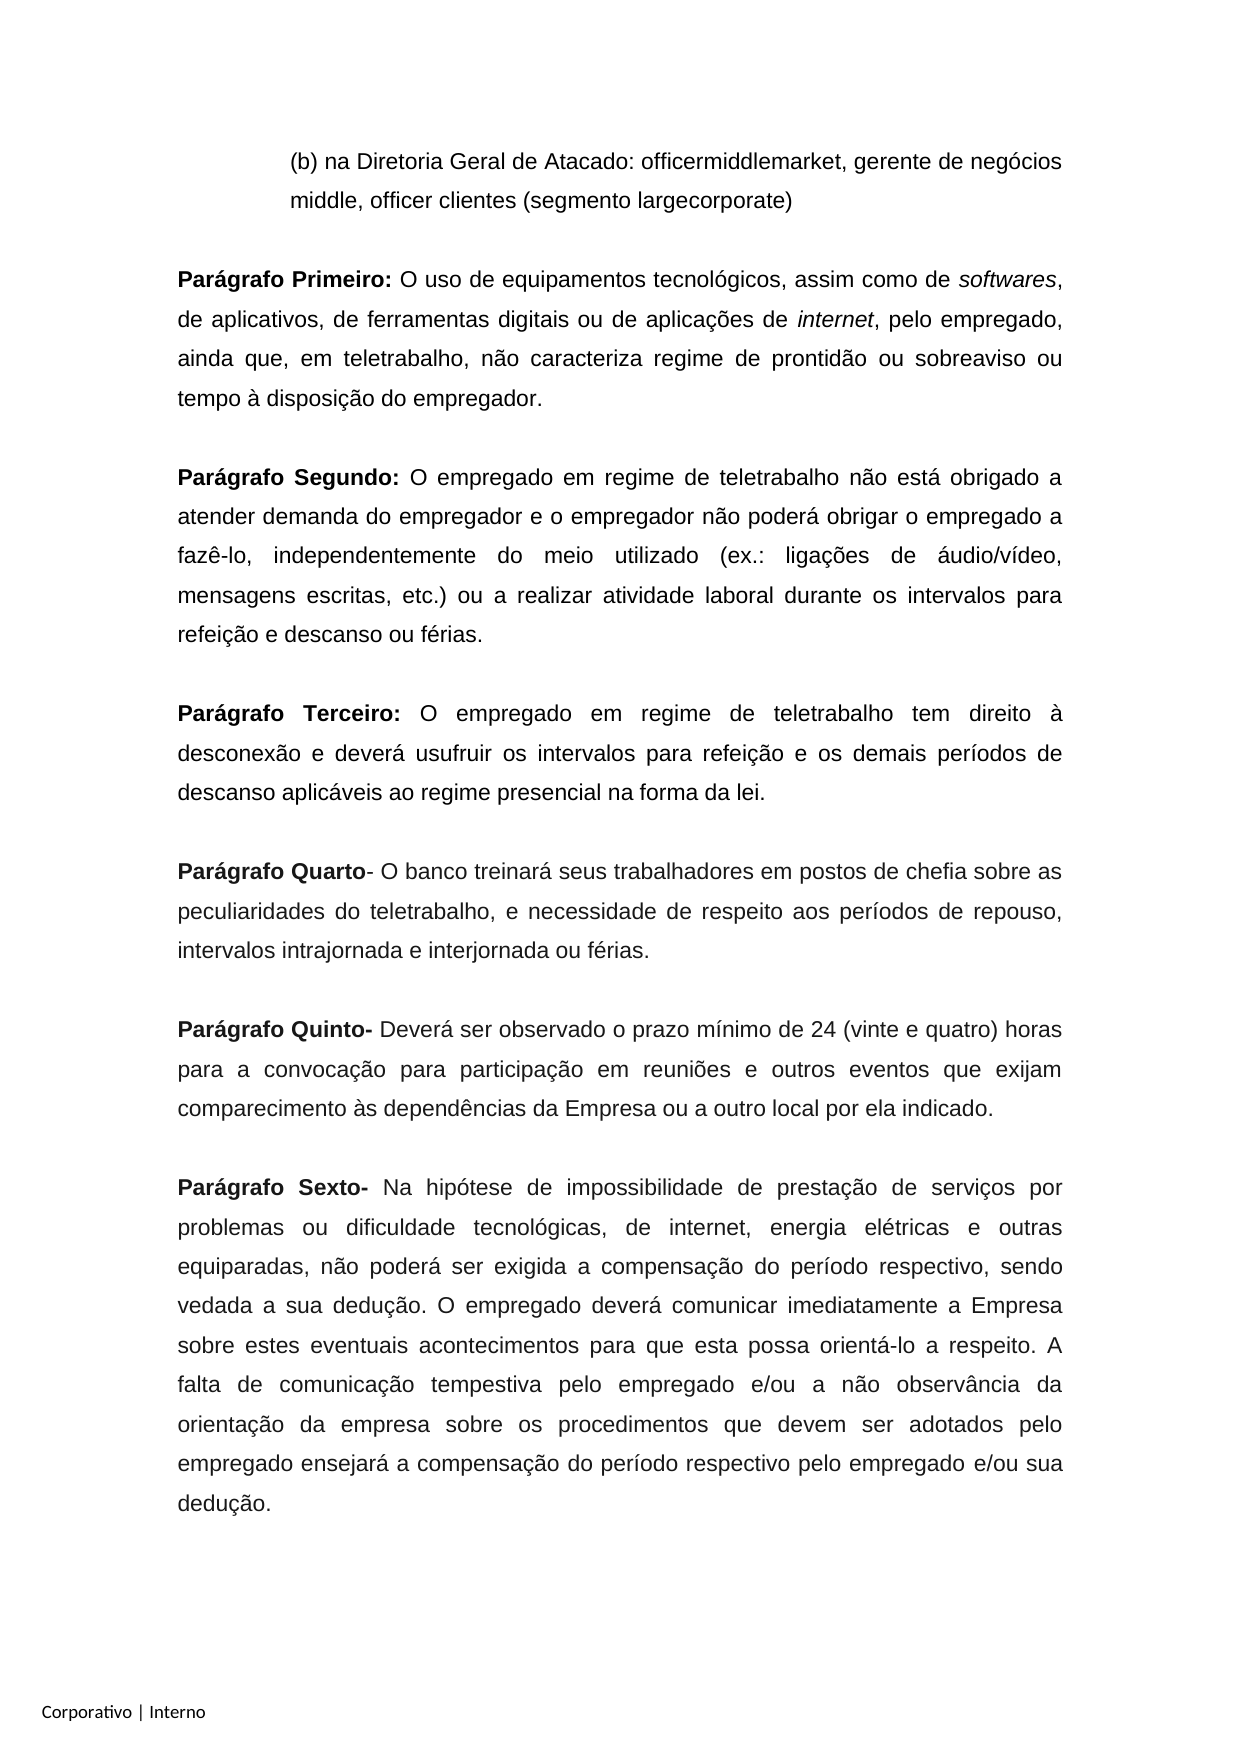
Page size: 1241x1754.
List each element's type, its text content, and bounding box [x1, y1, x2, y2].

text Parágrafo Sexto- Na hipótese de impossibilidade de prestação de serviços por problemas ou dificuldade tecnológicas, de internet, energia elétricas e outras equiparadas, não poderá ser exigida a compensação do período respectivo, sendo vedada a sua dedução. O empregado deverá comunicar imediatamente a Empresa sobre estes eventuais acontecimentos para que esta possa orientá-lo a respeito. A falta de comunicação tempestiva pelo empregado e/ou a não observância da orientação da empresa sobre os procedimentos que devem ser adotados pelo empregado ensejará a compensação do período respectivo pelo empregado e/ou sua dedução. [177, 1174, 1063, 1516]
text Parágrafo Terceiro: O empregado em regime de teletrabalho tem direito à desconexão e deverá usufruir os intervalos para refeição e os demais períodos de descanso aplicáveis ao regime presencial na forma da lei. [177, 700, 1063, 806]
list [215, 148, 1063, 213]
text Parágrafo Primeiro: O uso de equipamentos tecnológicos, assim como de softwares, de aplicativos, de ferramentas digitais ou de aplicações de internet, pelo empregado, ainda que, em teletrabalho, não caracteriza regime de prontidão ou sobreaviso ou tempo à disposição do empregador. [177, 266, 1063, 411]
text Parágrafo Quarto- O banco treinará seus trabalhadores em postos de chefia sobre as peculiaridades do teletrabalho, e necessidade de respeito aos períodos de repouso, intervalos intrajornada e interjornada ou férias. [177, 858, 1063, 963]
text Parágrafo Segundo: O empregado em regime de teletrabalho não está obrigado a atender demanda do empregador e o empregador não poderá obrigar o empregado a fazê-lo, independentemente do meio utilizado (ex.: ligações de áudio/vídeo, mensagens escritas, etc.) ou a realizar atividade laboral durante os intervalos para refeição e descanso ou férias. [177, 463, 1063, 648]
text Parágrafo Quinto- Deverá ser observado o prazo mínimo de 24 (vinte e quatro) horas para a convocação para participação em reuniões e outros eventos que exijam comparecimento às dependências da Empresa ou a outro local por ela indicado. [177, 1016, 1063, 1121]
